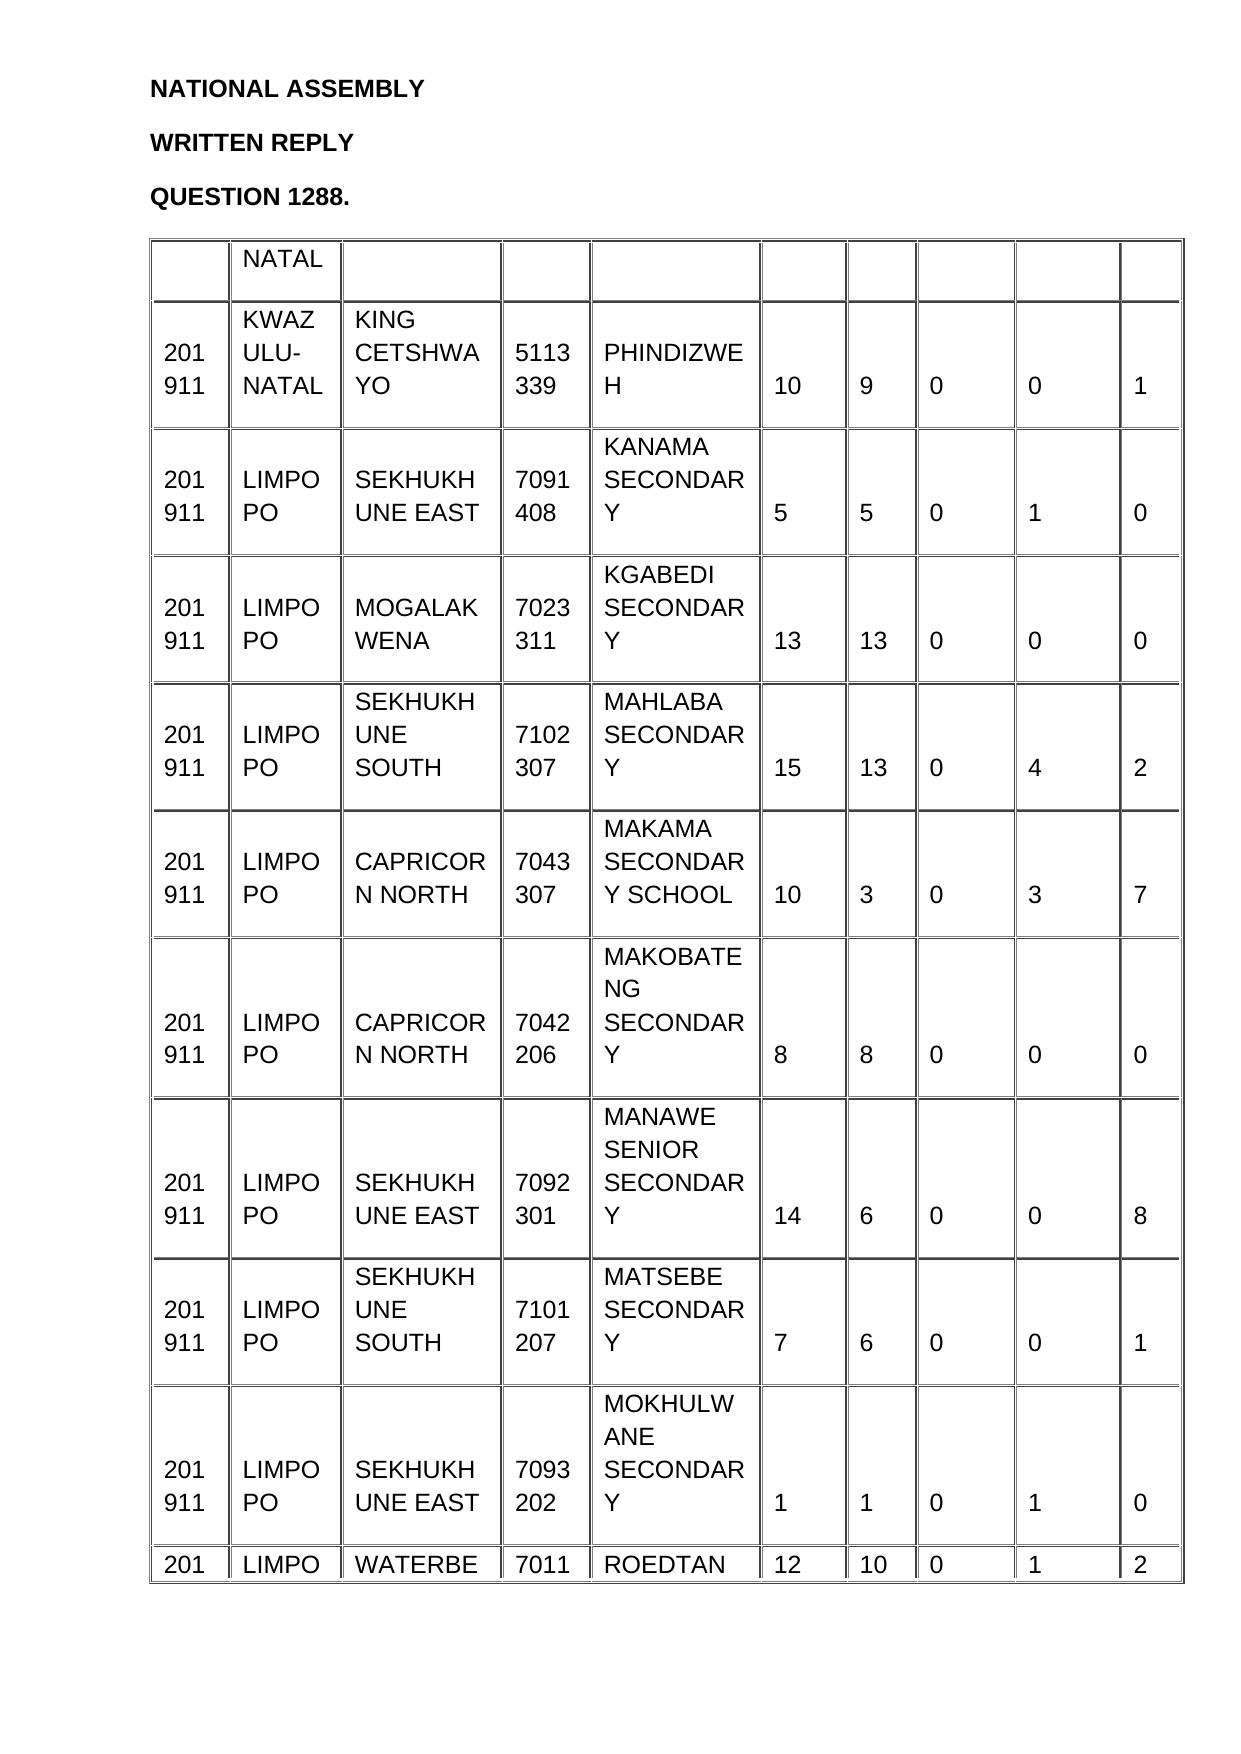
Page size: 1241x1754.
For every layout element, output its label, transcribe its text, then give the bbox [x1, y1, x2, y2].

table_cell 7043307 [504, 812, 589, 936]
table_cell 5 [849, 430, 915, 554]
table_cell 1 [1017, 1387, 1119, 1544]
table_cell SEKHUKHUNE EAST [344, 430, 500, 554]
table_cell UMZINYATHI [342, 241, 502, 299]
table_cell 0 [919, 685, 1014, 809]
table_cell 0 [919, 430, 1014, 554]
table_cell 13 [849, 685, 915, 809]
table_cell 13 [849, 557, 915, 681]
table_cell MOGALAKWENA [344, 557, 500, 681]
table_cell LIMPOPO [232, 557, 340, 681]
table_cell 8 [761, 241, 847, 299]
table_cell 6 [849, 1260, 915, 1384]
table_cell 5113339 [504, 303, 589, 427]
table_cell 0 [919, 1260, 1014, 1384]
table_cell KANAMA SECONDARY [593, 430, 759, 554]
table_cell MAHLABA SECONDARY [593, 685, 759, 809]
table_cell 4 [1017, 685, 1119, 809]
table_cell 5 [763, 430, 845, 554]
table_cell 8 [1122, 1096, 1181, 1257]
table_cell 8 [849, 939, 915, 1096]
table_cell 5212217 [502, 241, 591, 299]
table_cell 7023311 [504, 557, 589, 681]
table_cell 15 [763, 685, 845, 809]
table_cell SEKHUKHUNE SOUTH [344, 685, 500, 809]
table_cell 201911 [152, 1096, 229, 1257]
table_cell 0 [1017, 557, 1119, 681]
table_cell 0 [1122, 936, 1181, 1096]
table_cell 10 [847, 1547, 917, 1581]
table_cell 1 [1015, 1544, 1121, 1581]
table_cell LIMPOPO [232, 1387, 340, 1544]
table_cell 201911 [152, 936, 229, 1096]
table_cell 0 [919, 812, 1014, 936]
table_cell 10 [763, 812, 845, 936]
table_cell 3 [1017, 812, 1119, 936]
table_cell 201911 [152, 809, 228, 936]
table_cell 2 [847, 241, 917, 299]
table_cell 0 [1017, 939, 1119, 1096]
table_cell 1 [1122, 1257, 1181, 1384]
table_cell LIMPOPO [232, 1260, 340, 1384]
table_cell LIMPOPO [232, 430, 340, 554]
table_cell 6 [849, 1100, 915, 1257]
table_cell 0 [917, 241, 1015, 299]
table_cell 0 [919, 303, 1014, 427]
table_cell 1 [1017, 430, 1119, 554]
table_cell SEKHUKHUNE EAST [344, 1387, 500, 1544]
table_cell LIMPOPO [232, 1100, 340, 1257]
table_cell 1 [1122, 300, 1183, 427]
table_cell MAHLOKOHLOKO S [591, 241, 761, 299]
table_cell 3 [849, 812, 915, 936]
table_cell 10 [763, 303, 845, 427]
table_cell 13 [763, 557, 845, 681]
table_cell KGABEDI SECONDARY [593, 557, 759, 681]
table_cell KWAZULU-NATAL [232, 303, 340, 427]
table_cell MATSEBE SECONDARY [593, 1260, 759, 1384]
table_cell KWAZULU-NATAL [230, 241, 342, 299]
table_cell PHINDIZWE H [593, 303, 759, 427]
table_cell 201911 [151, 681, 230, 809]
table_cell 0 [917, 1547, 1015, 1581]
table_cell 7092301 [504, 1100, 589, 1257]
table_cell 7102307 [504, 685, 589, 809]
table_cell 0 [1015, 239, 1121, 299]
table_cell 12 [761, 1547, 847, 1581]
table_cell LIMPOPO [232, 939, 340, 1096]
table_cell 7093202 [504, 1387, 589, 1544]
table_cell 7091408 [504, 430, 589, 554]
table_cell 0 [1122, 1384, 1181, 1544]
table_cell 0 [1122, 554, 1181, 681]
table_cell LIMPOPO [232, 685, 340, 809]
table_cell 8 [763, 939, 845, 1096]
table_cell 0 [919, 1387, 1014, 1544]
table_cell 7042206 [504, 939, 589, 1096]
table_cell 201911 [152, 242, 230, 299]
table_cell 201911 [152, 1257, 228, 1384]
table_cell 9 [849, 303, 915, 427]
table_cell 0 [1017, 1100, 1119, 1257]
table_cell MAKOBATENG SECONDARY [593, 939, 759, 1096]
table_cell 201911 [152, 1544, 230, 1581]
table_cell 1 [849, 1387, 915, 1544]
table_cell 0 [1017, 1260, 1119, 1384]
table_cell 0 [1122, 427, 1181, 554]
table_cell LIMPOPO [232, 812, 340, 936]
table_cell 6 [1121, 242, 1181, 299]
table_cell MAKAMA SECONDARY SCHOOL [593, 812, 759, 936]
table_cell 0 [919, 1100, 1014, 1257]
table_cell 2 [1121, 681, 1183, 809]
table_cell 0 [1017, 303, 1119, 427]
table_cell 2 [1121, 1544, 1181, 1581]
table_cell 1 [763, 1387, 845, 1544]
table_cell CAPRICORN NORTH [344, 812, 500, 936]
table_cell 0 [919, 557, 1014, 681]
table_cell SEKHUKHUNE SOUTH [344, 1260, 500, 1384]
table_cell CAPRICORN NORTH [344, 939, 500, 1096]
table_cell 201911 [152, 427, 229, 554]
table_cell KING CETSHWAYO [344, 303, 500, 427]
table_cell 7101207 [504, 1260, 589, 1384]
table_cell 7 [763, 1260, 845, 1384]
table_cell LIMPOPO [230, 1547, 342, 1581]
table_cell ROEDTAN COMBINED [591, 1547, 761, 1581]
table_cell SEKHUKHUNE EAST [344, 1100, 500, 1257]
table_cell 14 [763, 1100, 845, 1257]
table_cell WATERBERG 2 [342, 1547, 502, 1581]
table_cell 201911 [152, 1384, 229, 1544]
table_cell 7 [1122, 809, 1181, 936]
table_cell 7011104 [502, 1547, 591, 1581]
table_cell 201911 [152, 554, 229, 681]
table_cell 201911 [151, 300, 228, 427]
table_cell MOKHULWANE SECONDARY [593, 1387, 759, 1544]
table_cell MANAWE SENIOR SECONDARY [593, 1100, 759, 1257]
table_cell 0 [919, 939, 1014, 1096]
